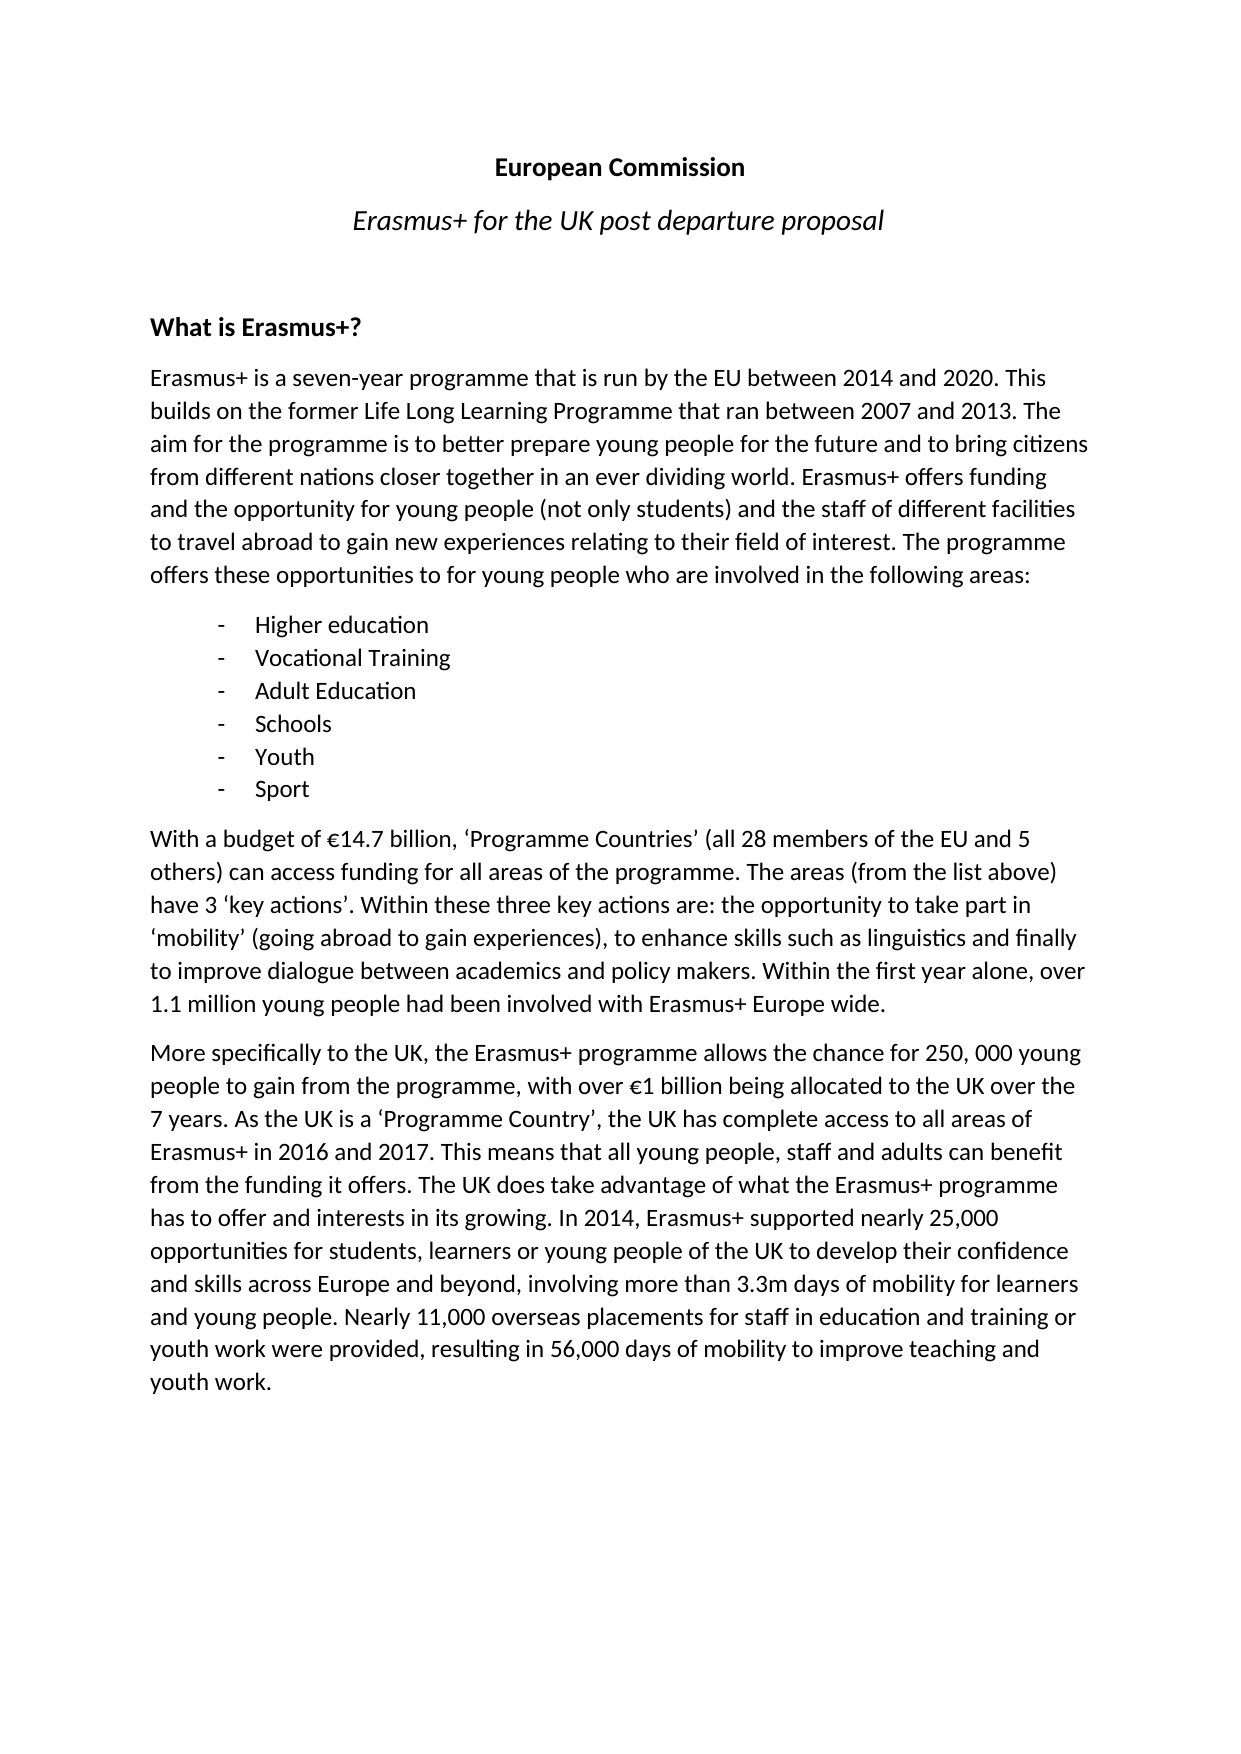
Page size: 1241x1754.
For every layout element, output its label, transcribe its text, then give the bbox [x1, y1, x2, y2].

text Erasmus+ is a seven-year programme that is run by the EU between 2014 and 2020. This builds on the former Life Long Learning Programme that ran between 2007 and 2013. The aim for the programme is to better prepare young people for the future and to bring citizens from different nations closer together in an ever dividing world. Erasmus+ offers funding and the opportunity for young people (not only students) and the staff of different facilities to travel abroad to gain new experiences relating to their field of interest. The programme offers these opportunities to for young people who are involved in the following areas: [150, 362, 1090, 590]
text With a budget of €14.7 billion, ‘Programme Countries’ (all 28 members of the EU and 5 others) can access funding for all areas of the programme. The areas (from the list above) have 3 ‘key actions’. Within these three key actions are: the opportunity to take part in ‘mobility’ (going abroad to gain experiences), to enhance skills such as linguistics and finally to improve dialogue between academics and policy makers. Within the first year alone, over 1.1 million young people had been involved with Erasmus+ Europe wide. [150, 823, 1090, 1018]
text More specifically to the UK, the Erasmus+ programme allows the chance for 250, 000 young people to gain from the programme, with over €1 billion being allocated to the UK over the 7 years. As the UK is a ‘Programme Country’, the UK has complete access to all areas of Erasmus+ in 2016 and 2017. This means that all young people, staff and adults can benefit from the funding it offers. The UK does take advantage of what the Erasmus+ programme has to offer and interests in its growing. In 2014, Erasmus+ supported nearly 25,000 opportunities for students, learners or young people of the UK to develop their confidence and skills across Europe and beyond, involving more than 3.3m days of mobility for learners and young people. Nearly 11,000 overseas placements for staff in education and training or youth work were provided, resulting in 56,000 days of mobility to improve teaching and youth work. [150, 1037, 1090, 1397]
text European Commission [150, 150, 1090, 183]
list Youth [217, 741, 1090, 771]
list Schools [217, 708, 1090, 738]
text Erasmus+ for the UK post departure proposal [150, 202, 1090, 238]
list Higher education [217, 609, 1090, 639]
list Adult Education [217, 675, 1090, 705]
text What is Erasmus+? [150, 310, 1090, 343]
list Vocational Training [217, 642, 1090, 672]
list Sport [217, 774, 1090, 804]
